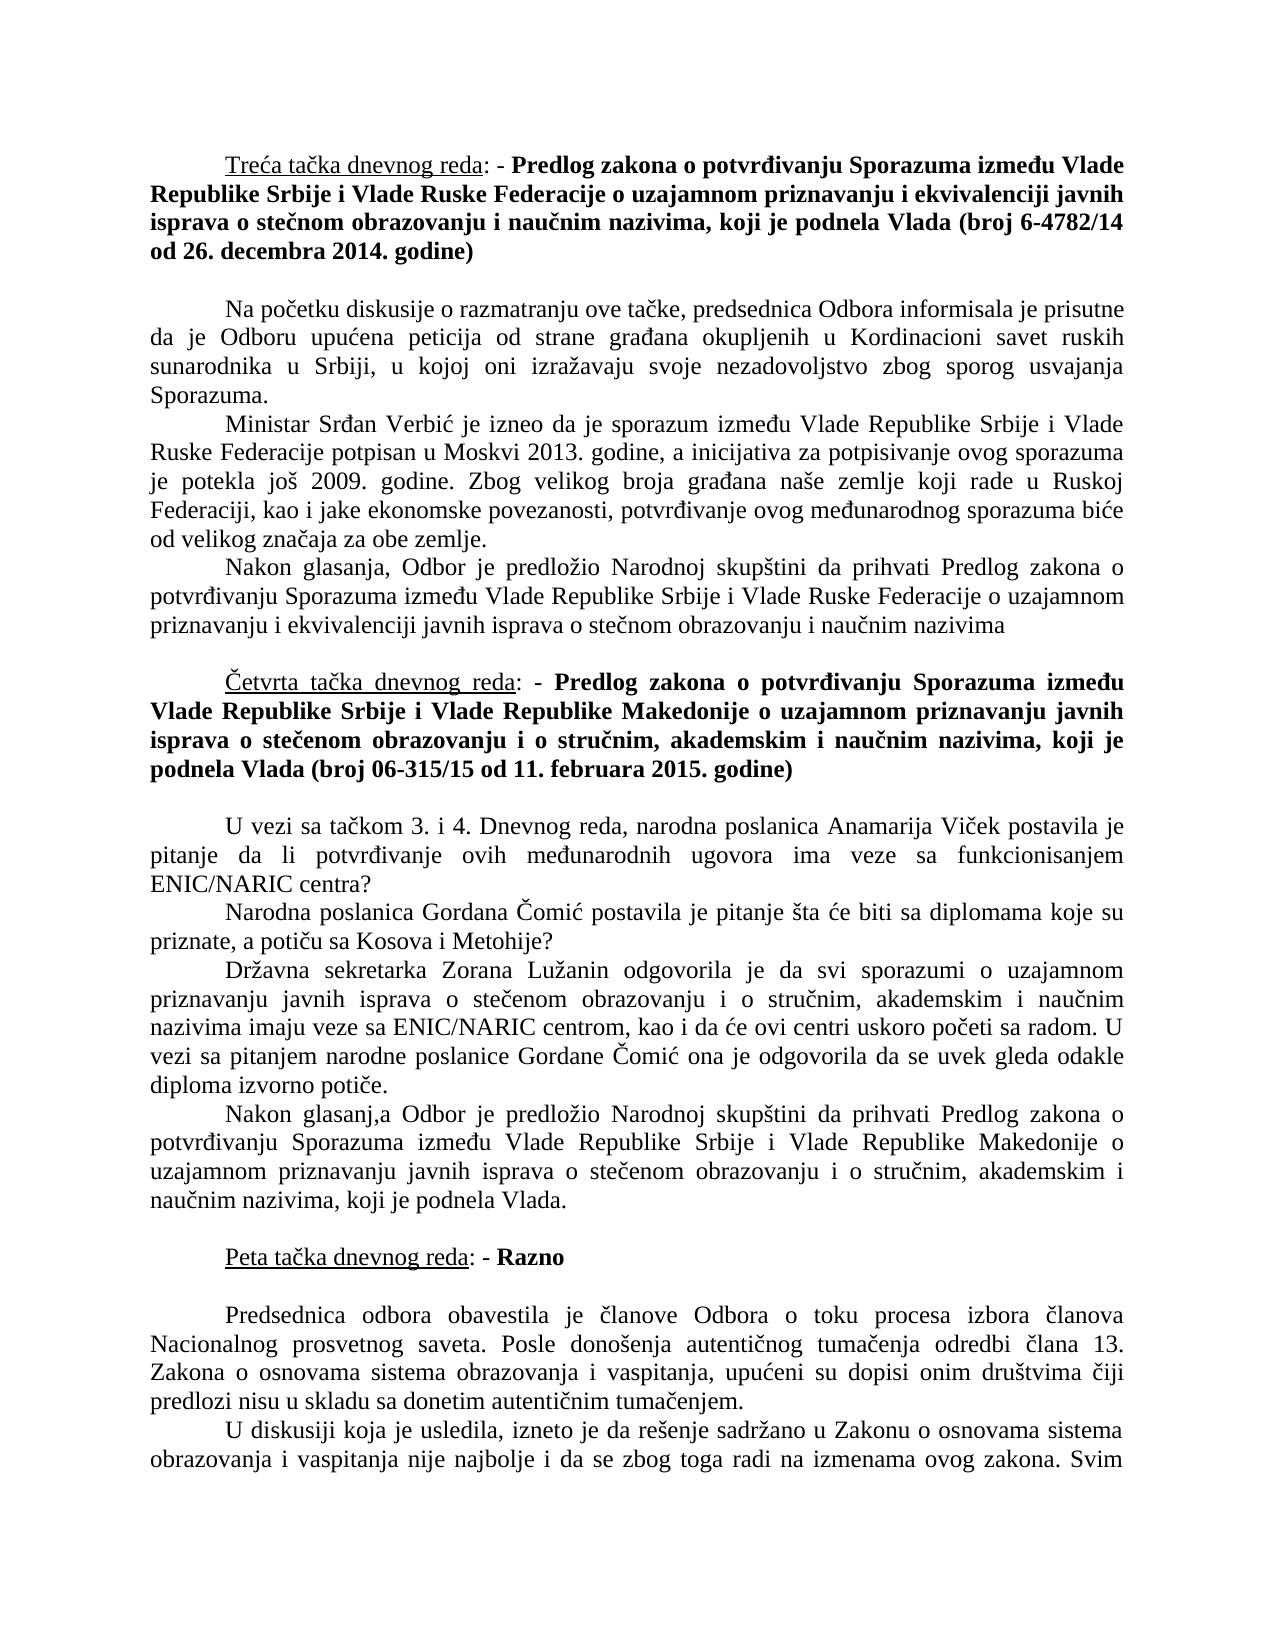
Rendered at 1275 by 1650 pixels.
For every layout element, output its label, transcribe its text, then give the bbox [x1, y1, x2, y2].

text Nakon glasanja, Odbor je predložio Narodnoj skupštini da prihvati Predlog zakona o potvrđivanju Sporazuma između Vlade Republike Srbije i Vlade Ruske Federacije o uzajamnom priznavanju i ekvivalenciji javnih isprava o stečnom obrazovanju i naučnim nazivima [150, 552, 1125, 639]
text Predsednica odbora obavestila je članove Odbora o toku procesa izbora članova Nacionalnog prosvetnog saveta. Posle donošenja autentičnog tumačenja odredbi člana 13. Zakona o osnovama sistema obrazovanja i vaspitanja, upućeni su dopisi onim društvima čiji predlozi nisu u skladu sa donetim autentičnim tumačenjem. [150, 1300, 1125, 1415]
text Peta tačka dnevnog reda: - Razno [150, 1242, 1125, 1271]
text Ministar Srđan Verbić je izneo da je sporazum između Vlade Republike Srbije i Vlade Ruske Federacije potpisan u Moskvi 2013. godine, a inicijativa za potpisivanje ovog sporazuma je potekla još 2009. godine. Zbog velikog broja građana naše zemlje koji rade u Ruskoj Federaciji, kao i jake ekonomske povezanosti, potvrđivanje ovog međunarodnog sporazuma biće od velikog značaja za obe zemlje. [150, 409, 1125, 552]
text Na početku diskusije o razmatranju ove tačke, predsednica Odbora informisala je prisutne da je Odboru upućena peticija od strane građana okupljenih u Kordinacioni savet ruskih sunarodnika u Srbiji, u kojoj oni izražavaju svoje nezadovoljstvo zbog sporog usvajanja Sporazuma. [150, 294, 1125, 409]
text Nakon glasanj,a Odbor je predložio Narodnoj skupštini da prihvati Predlog zakona o potvrđivanju Sporazuma između Vlade Republike Srbije i Vlade Republike Makedonije o uzajamnom priznavanju javnih isprava o stečenom obrazovanju i o stručnim, akademskim i naučnim nazivima, koji je podnela Vlada. [150, 1099, 1125, 1214]
text U vezi sa tačkom 3. i 4. Dnevnog reda, narodna poslanica Anamarija Viček postavila je pitanje da li potvrđivanje ovih međunarodnih ugovora ima veze sa funkcionisanjem ENIC/NARIC centra? [150, 811, 1125, 897]
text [150, 1415, 1125, 1472]
text Državna sekretarka Zorana Lužanin odgovorila je da svi sporazumi o uzajamnom priznavanju javnih isprava o stečenom obrazovanju i o stručnim, akademskim i naučnim nazivima imaju veze sa ENIC/NARIC centrom, kao i da će ovi centri uskoro početi sa radom. U vezi sa pitanjem narodne poslanice Gordane Čomić ona je odgovorila da se uvek gleda odakle diploma izvorno potiče. [150, 955, 1125, 1099]
text Treća tačka dnevnog reda: - Predlog zakona o potvrđivanju Sporazuma između Vlade Republike Srbije i Vlade Ruske Federacije o uzajamnom priznavanju i ekvivalenciji javnih isprava o stečnom obrazovanju i naučnim nazivima, koji je podnela Vlada (broj 6-4782/14 od 26. decembra 2014. godine) [150, 150, 1125, 265]
text Četvrta tačka dnevnog reda: - Predlog zakona o potvrđivanju Sporazuma između Vlade Republike Srbije i Vlade Republike Makedonije o uzajamnom priznavanju javnih isprava o stečenom obrazovanju i o stručnim, akademskim i naučnim nazivima, koji je podnela Vlada (broj 06-315/15 od 11. februara 2015. godine) [150, 667, 1125, 782]
text Narodna poslanica Gordana Čomić postavila je pitanje šta će biti sa diplomama koje su priznate, a potiču sa Kosova i Metohije? [150, 897, 1125, 955]
